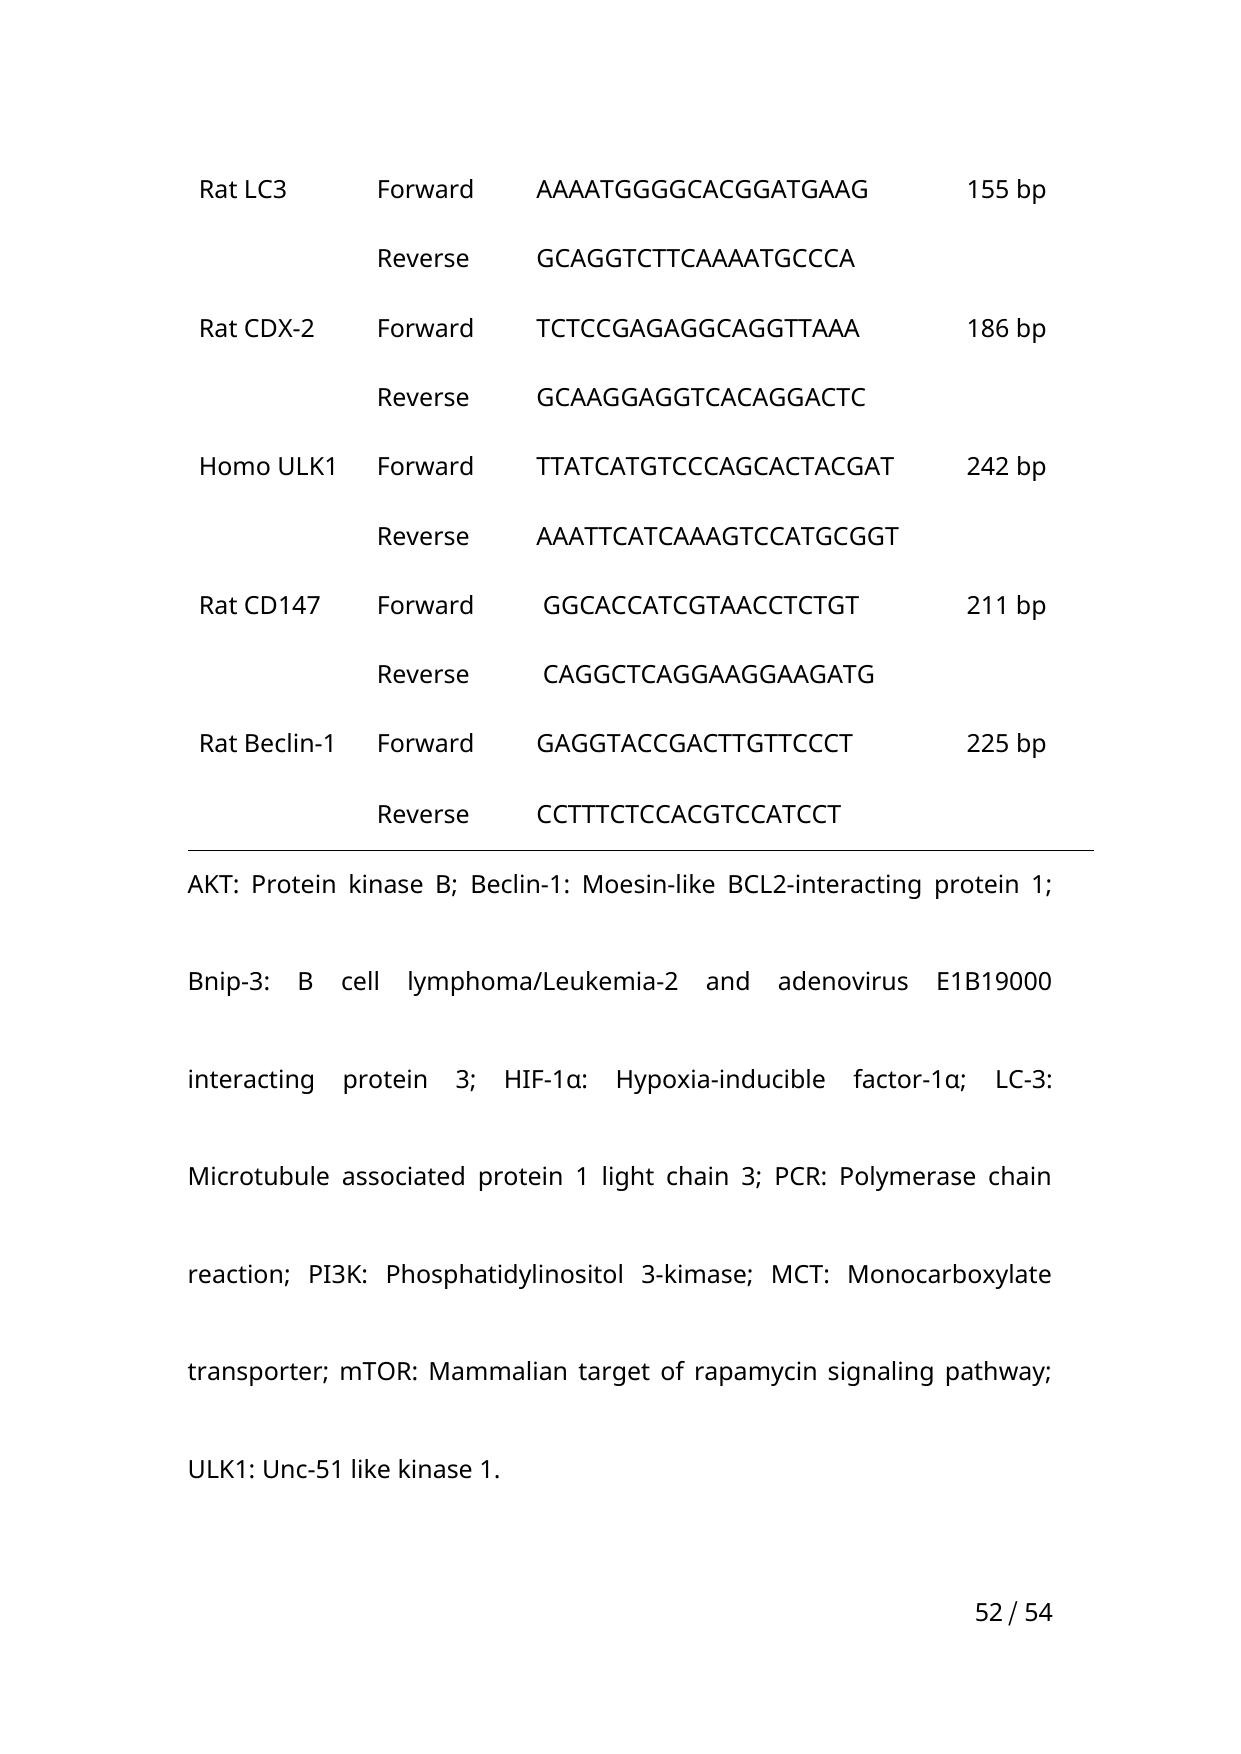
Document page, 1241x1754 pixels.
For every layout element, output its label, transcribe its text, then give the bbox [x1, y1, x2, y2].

table_cell TTATCATGTCCCAGCACTACGAT [525, 434, 955, 503]
table_cell TCTCCGAGAGGCAGGTTAAA [525, 295, 955, 364]
table_cell GCAAGGAGGTCACAGGACTC [525, 364, 955, 433]
table_cell 211 bp [955, 572, 1094, 711]
table_cell Reverse [365, 364, 525, 433]
table_cell Forward [365, 434, 525, 503]
table_cell AAAATGGGGCACGGATGAAG [525, 156, 955, 226]
table_cell Reverse [365, 226, 525, 295]
table_cell 242 bp [955, 434, 1094, 572]
table_cell Rat LC3 [188, 156, 365, 295]
text AKT: Protein kinase B; Beclin-1: Moesin-like BCL2-interacting protein 1; Bnip-3: B cell lymphoma/Leukemia-2 and adenovirus E1B19000 interacting protein 3; HIF-1α: Hypoxia-inducible factor-1α; LC-3: Microtubule associated protein 1 light chain 3; PCR: Polymerase chain reaction; PI3K: Phosphatidylinositol 3-kimase; MCT: Monocarboxylate transporter; mTOR: Mammalian target of rapamycin signaling pathway; ULK1: Unc-51 like kinase 1. [187, 851, 1053, 1501]
table_cell Reverse [365, 641, 525, 711]
table_cell Forward [365, 156, 525, 226]
table_cell AAATTCATCAAAGTCCATGCGGT [525, 503, 955, 572]
table_cell Forward [365, 711, 525, 780]
table_cell Rat CDX-2 [188, 295, 365, 433]
table_cell Reverse [365, 503, 525, 572]
table_cell 225 bp [955, 711, 1094, 850]
table_cell Homo ULK1 [188, 434, 365, 572]
table_cell CAGGCTCAGGAAGGAAGATG [525, 641, 955, 711]
table_cell CCTTTCTCCACGTCCATCCT [525, 780, 955, 850]
table_cell Reverse [365, 780, 525, 850]
table_cell GAGGTACCGACTTGTTCCCT [525, 711, 955, 780]
table_cell 186 bp [955, 295, 1094, 433]
table_cell Forward [365, 295, 525, 364]
table_cell 155 bp [955, 156, 1094, 295]
table_cell Rat CD147 [188, 572, 365, 711]
table_cell Forward [365, 572, 525, 641]
table_cell Rat Beclin-1 [188, 711, 365, 850]
table_cell GGCACCATCGTAACCTCTGT [525, 572, 955, 641]
table_cell GCAGGTCTTCAAAATGCCCA [525, 226, 955, 295]
